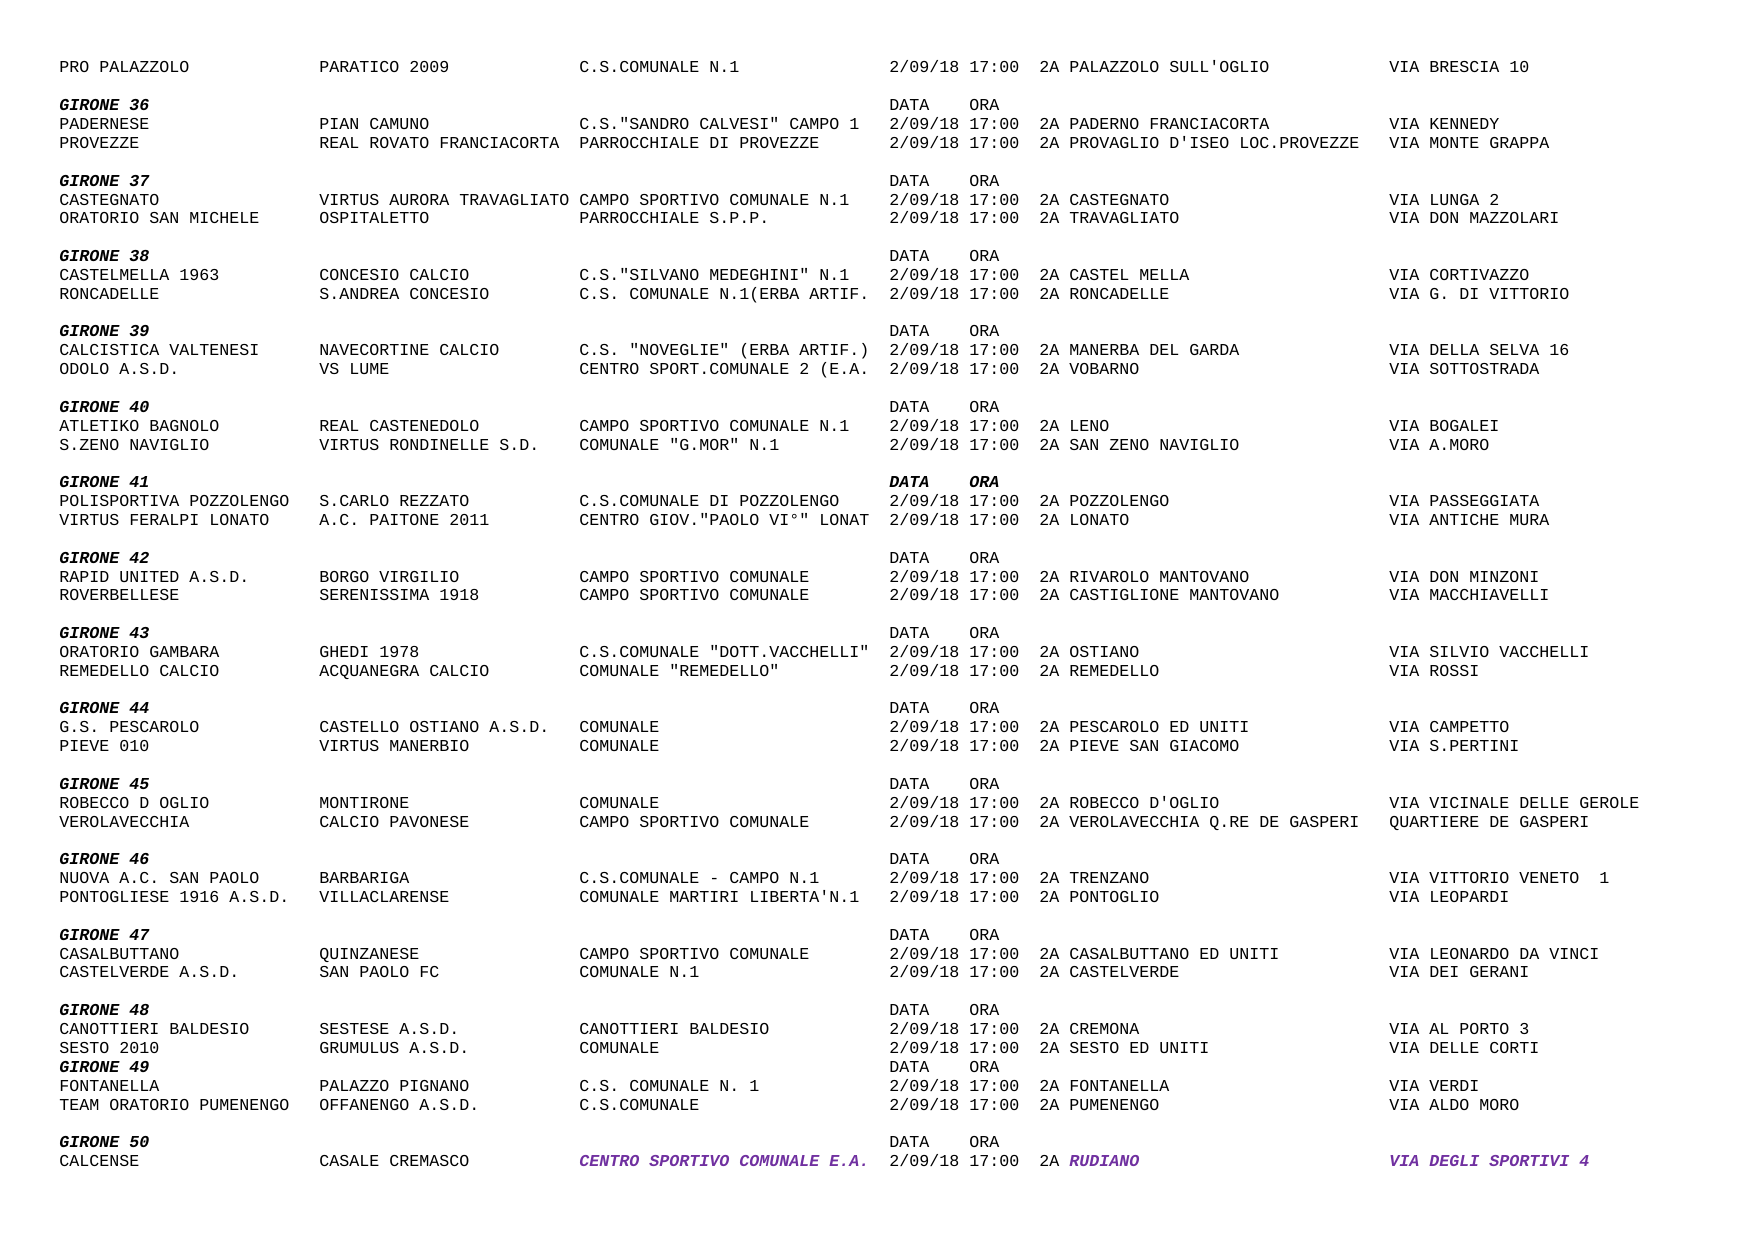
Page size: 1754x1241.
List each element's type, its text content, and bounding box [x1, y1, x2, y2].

text RONCADELLE S.ANDREA CONCESIO C.S. COMUNALE N.1(ERBA ARTIF. 2/09/18 17:00 2A RONCADELLE VIA G. DI VITTORIO [59, 285, 1695, 304]
text GIRONE 36 DATA ORA [59, 97, 1695, 116]
text SESTO 2010 GRUMULUS A.S.D. COMUNALE 2/09/18 17:00 2A SESTO ED UNITI VIA DELLE CORTI [59, 1039, 1695, 1058]
text ROBECCO D OGLIO MONTIRONE COMUNALE 2/09/18 17:00 2A ROBECCO D'OGLIO VIA VICINALE DELLE GEROLE [59, 794, 1695, 813]
text GIRONE 46 DATA ORA [59, 851, 1695, 870]
text CALCISTICA VALTENESI NAVECORTINE CALCIO C.S. "NOVEGLIE" (ERBA ARTIF.) 2/09/18 17:00 2A MANERBA DEL GARDA VIA DELLA SELVA 16 [59, 342, 1695, 361]
text ORATORIO SAN MICHELE OSPITALETTO PARROCCHIALE S.P.P. 2/09/18 17:00 2A TRAVAGLIATO VIA DON MAZZOLARI [59, 210, 1695, 229]
text ROVERBELLESE SERENISSIMA 1918 CAMPO SPORTIVO COMUNALE 2/09/18 17:00 2A CASTIGLIONE MANTOVANO VIA MACCHIAVELLI [59, 587, 1695, 606]
text CASTELMELLA 1963 CONCESIO CALCIO C.S."SILVANO MEDEGHINI" N.1 2/09/18 17:00 2A CASTEL MELLA VIA CORTIVAZZO [59, 266, 1695, 285]
text TEAM ORATORIO PUMENENGO OFFANENGO A.S.D. C.S.COMUNALE 2/09/18 17:00 2A PUMENENGO VIA ALDO MORO [59, 1096, 1695, 1115]
text GIRONE 37 DATA ORA [59, 172, 1695, 191]
text GIRONE 40 DATA ORA [59, 398, 1695, 417]
text GIRONE 50 DATA ORA [59, 1134, 1695, 1153]
text GIRONE 38 DATA ORA [59, 248, 1695, 266]
text PRO PALAZZOLO PARATICO 2009 C.S.COMUNALE N.1 2/09/18 17:00 2A PALAZZOLO SULL'OGLIO VIA BRESCIA 10 [59, 59, 1695, 78]
text ODOLO A.S.D. VS LUME CENTRO SPORT.COMUNALE 2 (E.A. 2/09/18 17:00 2A VOBARNO VIA SOTTOSTRADA [59, 361, 1695, 379]
text VEROLAVECCHIA CALCIO PAVONESE CAMPO SPORTIVO COMUNALE 2/09/18 17:00 2A VEROLAVECCHIA Q.RE DE GASPERI QUARTIERE DE GASPERI [59, 813, 1695, 832]
text GIRONE 43 DATA ORA [59, 625, 1695, 643]
text VIRTUS FERALPI LONATO A.C. PAITONE 2011 CENTRO GIOV."PAOLO VI°" LONAT 2/09/18 17:00 2A LONATO VIA ANTICHE MURA [59, 512, 1695, 530]
text FONTANELLA PALAZZO PIGNANO C.S. COMUNALE N. 1 2/09/18 17:00 2A FONTANELLA VIA VERDI [59, 1077, 1695, 1096]
text GIRONE 48 DATA ORA [59, 1002, 1695, 1021]
text GIRONE 49 DATA ORA [59, 1058, 1695, 1077]
text POLISPORTIVA POZZOLENGO S.CARLO REZZATO C.S.COMUNALE DI POZZOLENGO 2/09/18 17:00 2A POZZOLENGO VIA PASSEGGIATA [59, 493, 1695, 512]
text PIEVE 010 VIRTUS MANERBIO COMUNALE 2/09/18 17:00 2A PIEVE SAN GIACOMO VIA S.PERTINI [59, 738, 1695, 757]
text CASALBUTTANO QUINZANESE CAMPO SPORTIVO COMUNALE 2/09/18 17:00 2A CASALBUTTANO ED UNITI VIA LEONARDO DA VINCI [59, 945, 1695, 964]
text PROVEZZE REAL ROVATO FRANCIACORTA PARROCCHIALE DI PROVEZZE 2/09/18 17:00 2A PROVAGLIO D'ISEO LOC.PROVEZZE VIA MONTE GRAPPA [59, 134, 1695, 153]
text G.S. PESCAROLO CASTELLO OSTIANO A.S.D. COMUNALE 2/09/18 17:00 2A PESCAROLO ED UNITI VIA CAMPETTO [59, 719, 1695, 738]
text GIRONE 42 DATA ORA [59, 549, 1695, 568]
text RAPID UNITED A.S.D. BORGO VIRGILIO CAMPO SPORTIVO COMUNALE 2/09/18 17:00 2A RIVAROLO MANTOVANO VIA DON MINZONI [59, 568, 1695, 587]
text PONTOGLIESE 1916 A.S.D. VILLACLARENSE COMUNALE MARTIRI LIBERTA'N.1 2/09/18 17:00 2A PONTOGLIO VIA LEOPARDI [59, 889, 1695, 907]
text CASTEGNATO VIRTUS AURORA TRAVAGLIATO CAMPO SPORTIVO COMUNALE N.1 2/09/18 17:00 2A CASTEGNATO VIA LUNGA 2 [59, 191, 1695, 210]
text CALCENSE CASALE CREMASCO CENTRO SPORTIVO COMUNALE E.A. 2/09/18 17:00 2A RUDIANO VIA DEGLI SPORTIVI 4 [59, 1153, 1695, 1171]
text ORATORIO GAMBARA GHEDI 1978 C.S.COMUNALE "DOTT.VACCHELLI" 2/09/18 17:00 2A OSTIANO VIA SILVIO VACCHELLI [59, 643, 1695, 662]
text NUOVA A.C. SAN PAOLO BARBARIGA C.S.COMUNALE - CAMPO N.1 2/09/18 17:00 2A TRENZANO VIA VITTORIO VENETO 1 [59, 870, 1695, 889]
text GIRONE 45 DATA ORA [59, 776, 1695, 794]
text GIRONE 41 DATA ORA [59, 474, 1695, 493]
text GIRONE 39 DATA ORA [59, 323, 1695, 342]
text GIRONE 47 DATA ORA [59, 926, 1695, 945]
text CASTELVERDE A.S.D. SAN PAOLO FC COMUNALE N.1 2/09/18 17:00 2A CASTELVERDE VIA DEI GERANI [59, 964, 1695, 983]
text CANOTTIERI BALDESIO SESTESE A.S.D. CANOTTIERI BALDESIO 2/09/18 17:00 2A CREMONA VIA AL PORTO 3 [59, 1021, 1695, 1039]
text GIRONE 44 DATA ORA [59, 700, 1695, 719]
text ATLETIKO BAGNOLO REAL CASTENEDOLO CAMPO SPORTIVO COMUNALE N.1 2/09/18 17:00 2A LENO VIA BOGALEI [59, 417, 1695, 436]
text REMEDELLO CALCIO ACQUANEGRA CALCIO COMUNALE "REMEDELLO" 2/09/18 17:00 2A REMEDELLO VIA ROSSI [59, 662, 1695, 681]
text S.ZENO NAVIGLIO VIRTUS RONDINELLE S.D. COMUNALE "G.MOR" N.1 2/09/18 17:00 2A SAN ZENO NAVIGLIO VIA A.MORO [59, 436, 1695, 455]
text PADERNESE PIAN CAMUNO C.S."SANDRO CALVESI" CAMPO 1 2/09/18 17:00 2A PADERNO FRANCIACORTA VIA KENNEDY [59, 116, 1695, 134]
